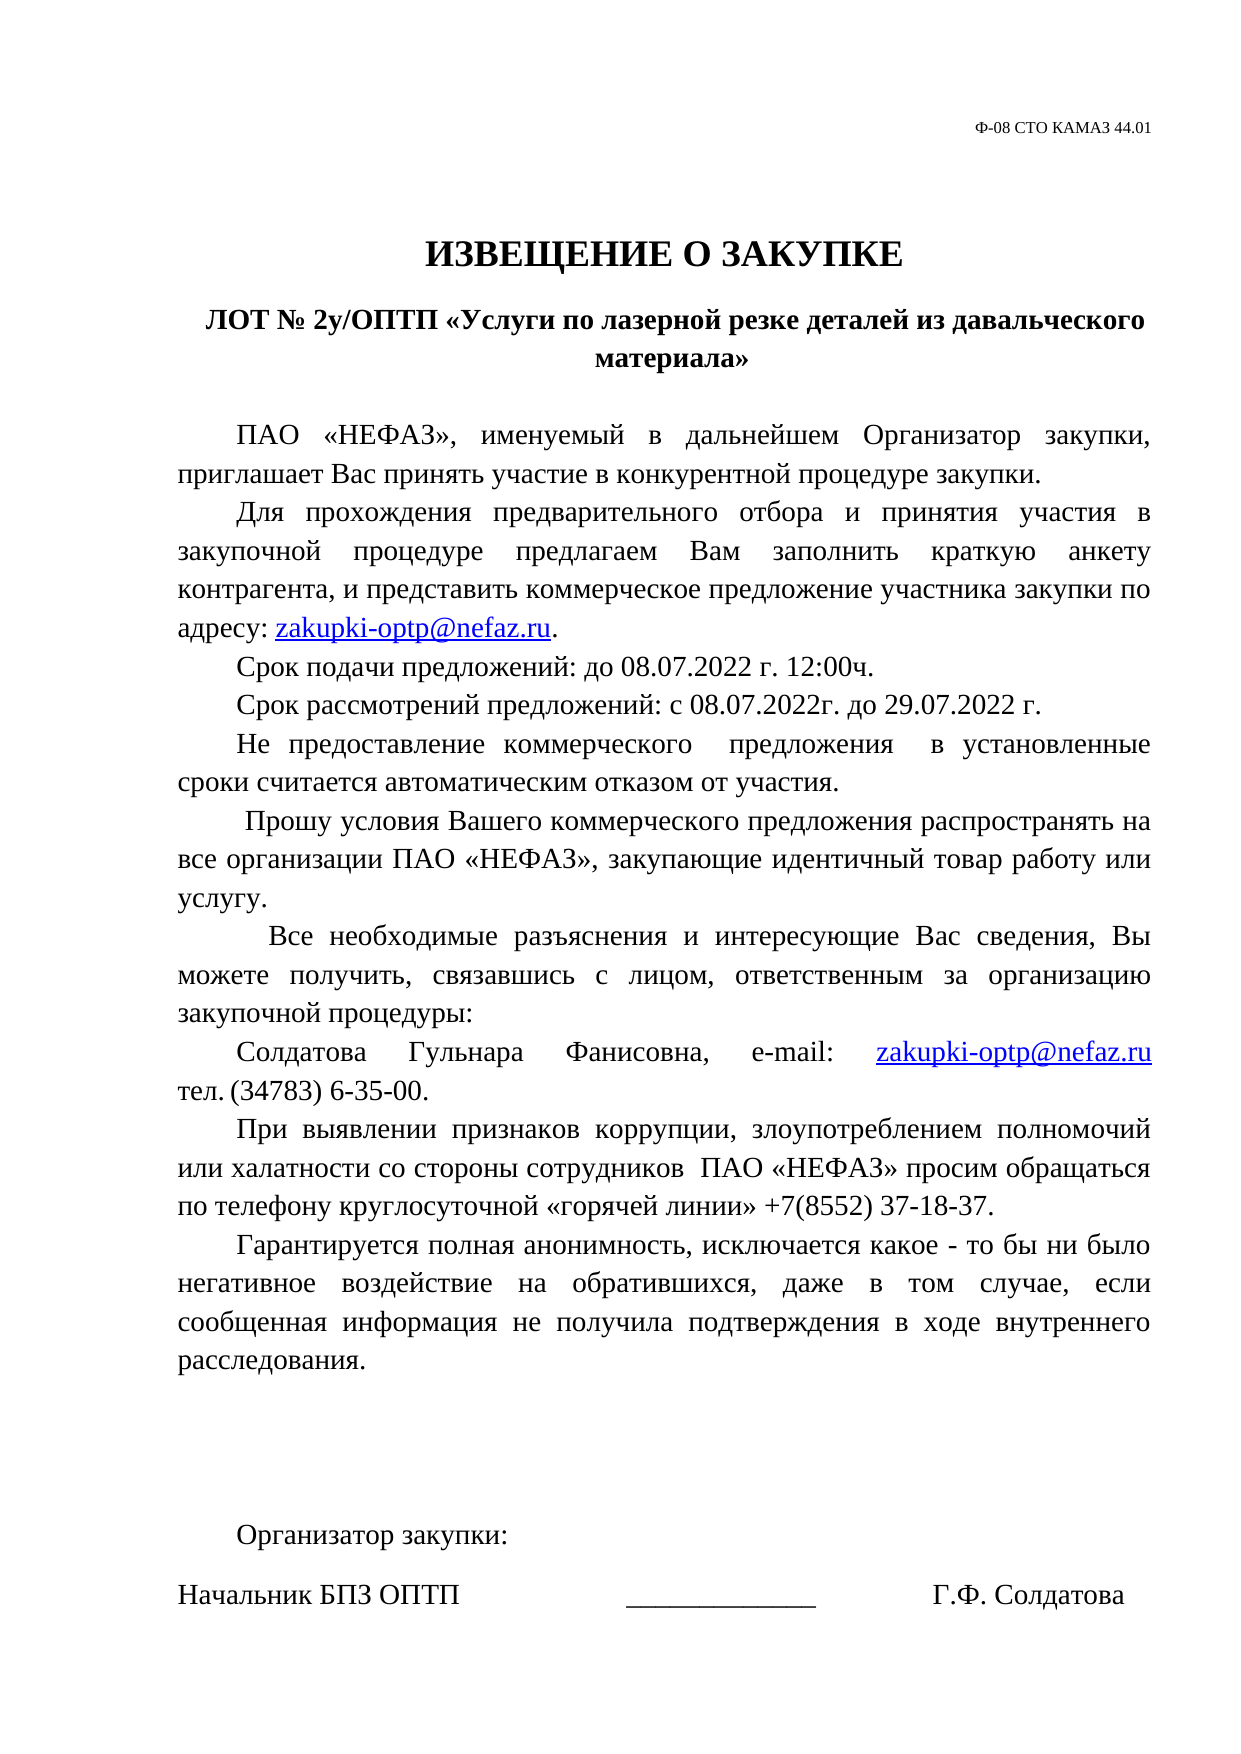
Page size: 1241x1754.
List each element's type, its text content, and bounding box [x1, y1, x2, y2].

text При выявлении признаков коррупции, злоупотреблением полномочий или халатности со стороны сотрудников ПАО «НЕФАЗ» просим обращаться по телефону круглосуточной «горячей линии» +7(8552) 37-18-37. [177, 1111, 1152, 1222]
text Все необходимые разъяснения и интересующие Вас сведения, Вы можете получить, связавшись с лицом, ответственным за организацию закупочной процедуры: [177, 918, 1152, 1029]
text Гарантируется полная анонимность, исключается какое - то бы ни было негативное воздействие на обратившихся, даже в том случае, если сообщенная информация не получила подтверждения в ходе внутреннего расследования. [177, 1227, 1152, 1376]
text Начальник БПЗ ОПТП _____________ Г.Ф. Солдатова [177, 1577, 1152, 1610]
text Солдатова Гульнара Фанисовна, e-mail: zakupki-optp@nefaz.ru тел. (34783) 6-35-00. [177, 1034, 1152, 1106]
text ПАО «НЕФАЗ», именуемый в дальнейшем Организатор закупки, приглашает Вас принять участие в конкурентной процедуре закупки. [177, 417, 1152, 489]
text Ф-08 СТО КАМАЗ 44.01 [177, 118, 1152, 137]
text Срок подачи предложений: до 08.07.2022 г. 12:00ч. [177, 649, 1152, 682]
text ЛОТ № 2у/ОПТП «Услуги по лазерной резке деталей из давальческого материала» [177, 302, 1167, 374]
text Для прохождения предварительного отбора и принятия участия в закупочной процедуре предлагаем Вам заполнить краткую анкету контрагента, и представить коммерческое предложение участника закупки по адресу: zakupki-optp@nefaz.ru. [177, 494, 1152, 644]
text Срок рассмотрений предложений: с 08.07.2022г. до 29.07.2022 г. [177, 687, 1152, 721]
text Не предоставление коммерческого предложения в установленные сроки считается автоматическим отказом от участия. [177, 726, 1152, 798]
text ИЗВЕЩЕНИЕ О ЗАКУПКЕ [177, 231, 1152, 274]
text Организатор закупки: [177, 1517, 1152, 1551]
text Прошу условия Вашего коммерческого предложения распространять на все организации ПАО «НЕФАЗ», закупающие идентичный товар работу или услугу. [177, 803, 1152, 913]
